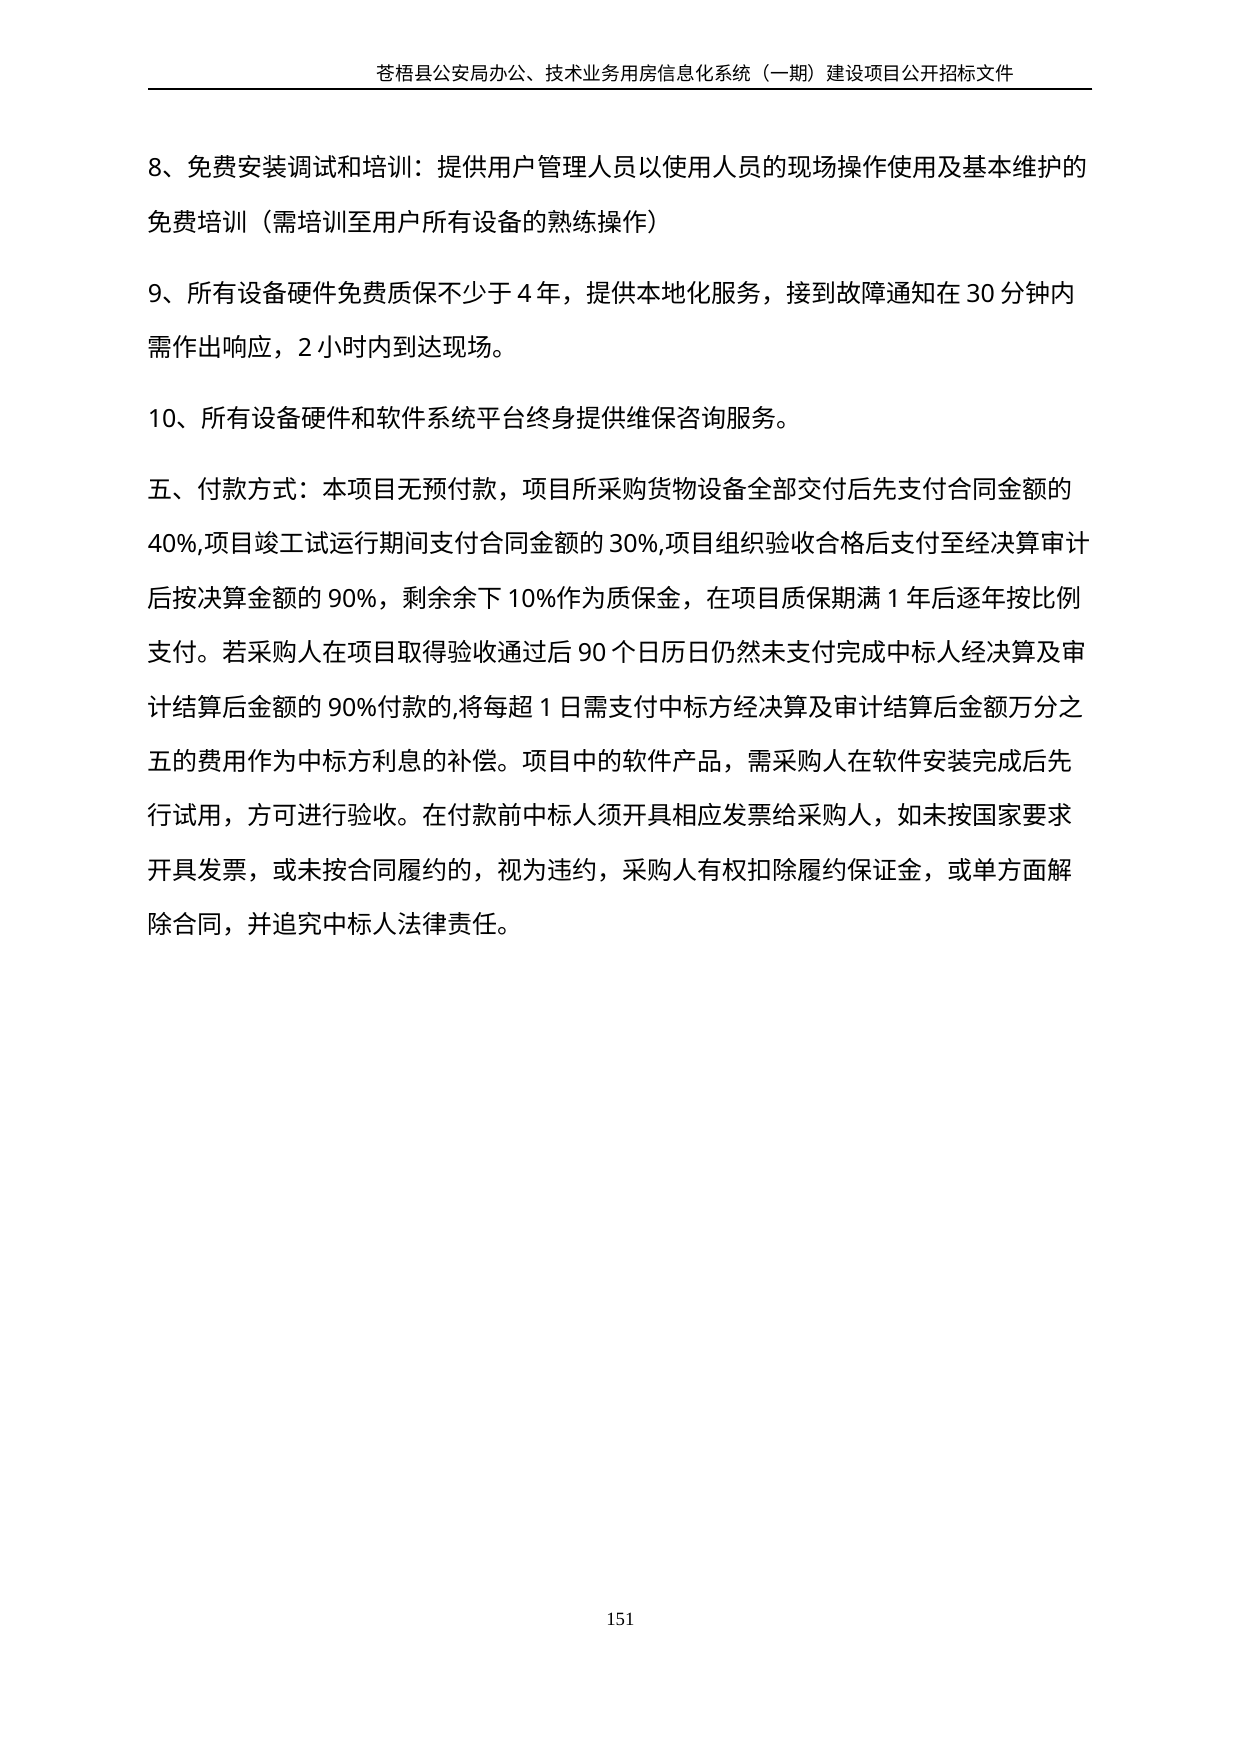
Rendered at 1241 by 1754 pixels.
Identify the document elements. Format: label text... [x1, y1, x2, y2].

text 五、付款方式：本项目无预付款，项目所采购货物设备全部交付后先支付合同金额的40%,项目竣工试运行期间支付合同金额的30%,项目组织验收合格后支付至经决算审计后按决算金额的90%，剩余余下10%作为质保金，在项目质保期满1年后逐年按比例支付。若采购人在项目取得验收通过后90个日历日仍然未支付完成中标人经决算及审计结算后金额的90%付款的,将每超1日需支付中标方经决算及审计结算后金额万分之五的费用作为中标方利息的补偿。项目中的软件产品，需采购人在软件安装完成后先行试用，方可进行验收。在付款前中标人须开具相应发票给采购人，如未按国家要求开具发票，或未按合同履约的，视为违约，采购人有权扣除履约保证金，或单方面解除合同，并追究中标人法律责任。 [148, 469, 1092, 941]
text 9、所有设备硬件免费质保不少于4年，提供本地化服务，接到故障通知在30分钟内需作出响应，2小时内到达现场。 [148, 273, 1092, 364]
text 8、免费安装调试和培训：提供用户管理人员以使用人员的现场操作使用及基本维护的免费培训（需培训至用户所有设备的熟练操作） [148, 148, 1092, 238]
text 10、所有设备硬件和软件系统平台终身提供维保咨询服务。 [148, 398, 1092, 435]
